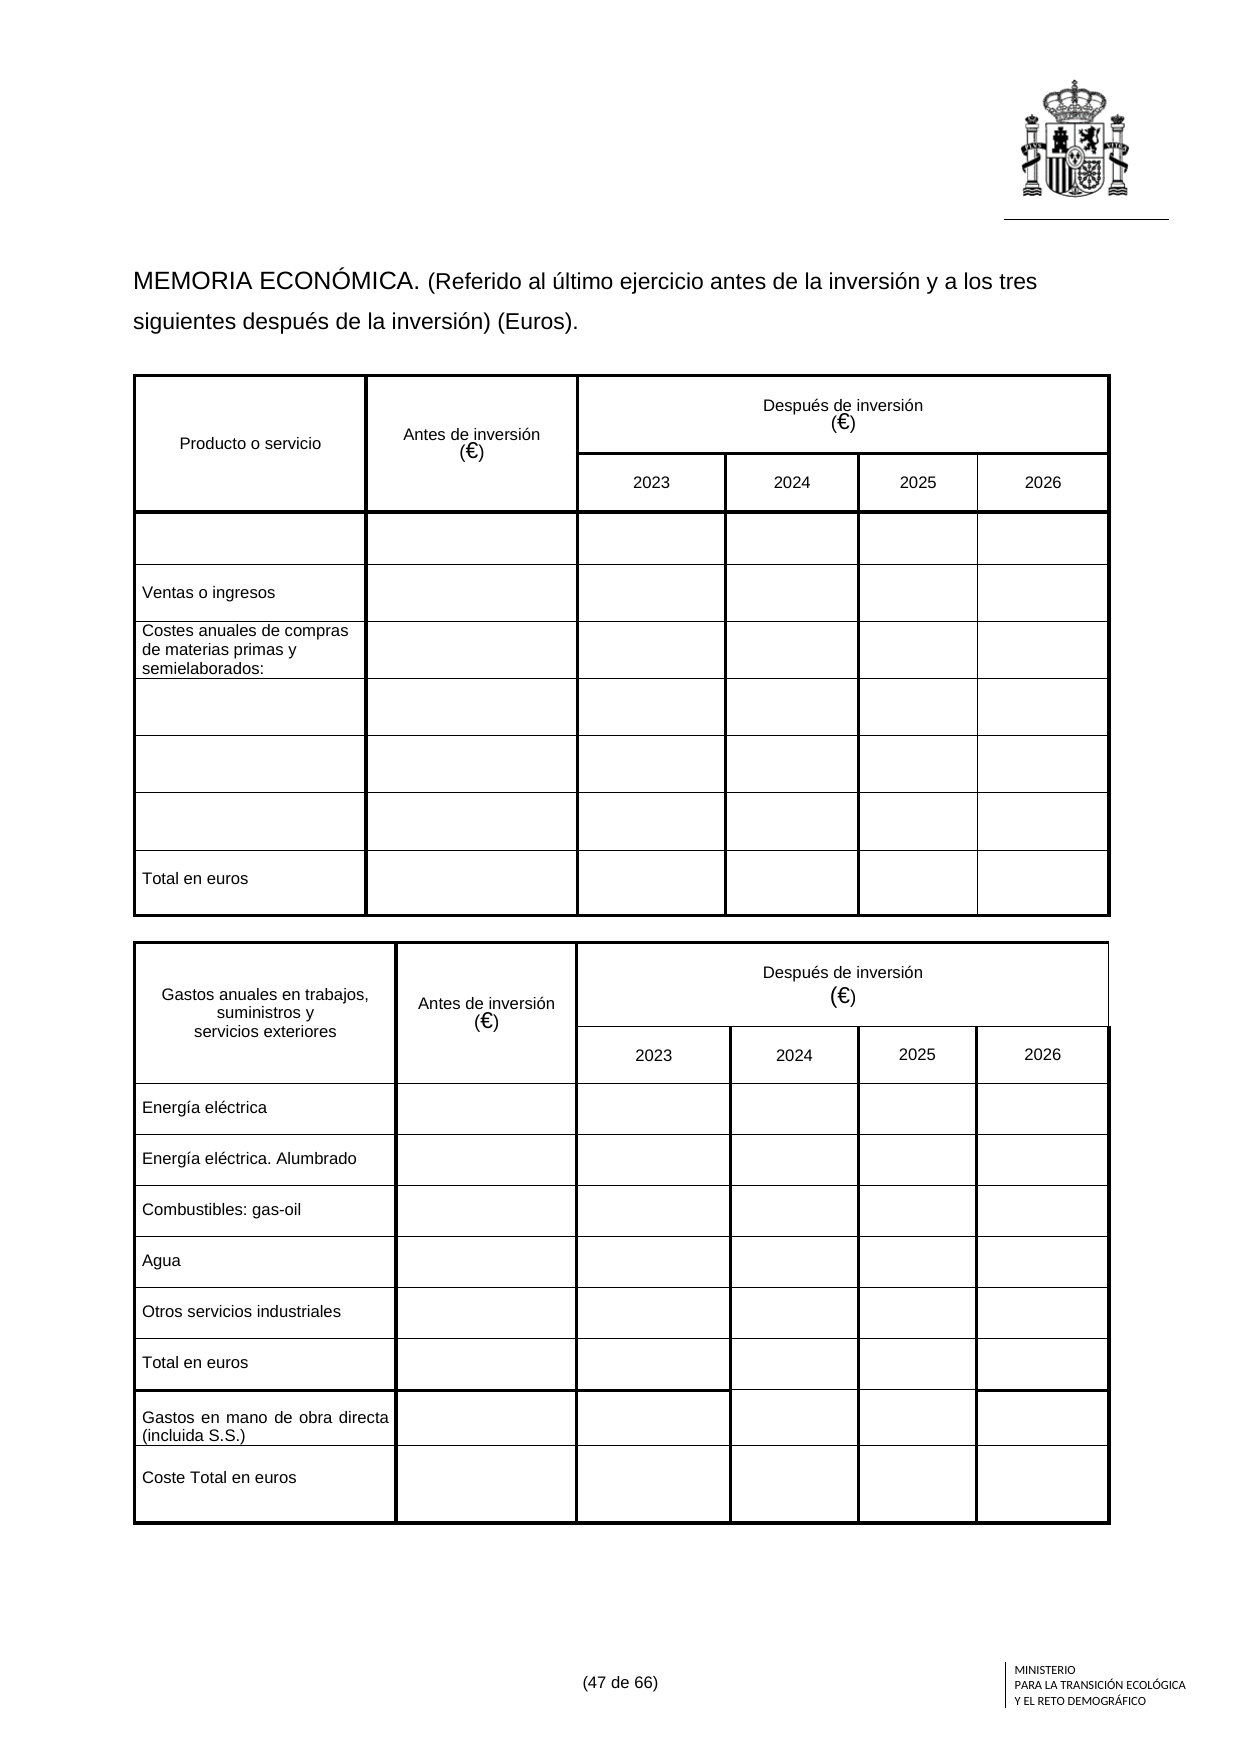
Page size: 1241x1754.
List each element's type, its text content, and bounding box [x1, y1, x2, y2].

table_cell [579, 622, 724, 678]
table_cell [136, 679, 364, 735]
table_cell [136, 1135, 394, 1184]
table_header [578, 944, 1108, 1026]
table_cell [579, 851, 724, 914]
text MEMORIA ECONÓMICA. (Referido al último ejercicio antes de la inversión y a los tres siguientes después de la inversión) (Euros). [133, 266, 1107, 334]
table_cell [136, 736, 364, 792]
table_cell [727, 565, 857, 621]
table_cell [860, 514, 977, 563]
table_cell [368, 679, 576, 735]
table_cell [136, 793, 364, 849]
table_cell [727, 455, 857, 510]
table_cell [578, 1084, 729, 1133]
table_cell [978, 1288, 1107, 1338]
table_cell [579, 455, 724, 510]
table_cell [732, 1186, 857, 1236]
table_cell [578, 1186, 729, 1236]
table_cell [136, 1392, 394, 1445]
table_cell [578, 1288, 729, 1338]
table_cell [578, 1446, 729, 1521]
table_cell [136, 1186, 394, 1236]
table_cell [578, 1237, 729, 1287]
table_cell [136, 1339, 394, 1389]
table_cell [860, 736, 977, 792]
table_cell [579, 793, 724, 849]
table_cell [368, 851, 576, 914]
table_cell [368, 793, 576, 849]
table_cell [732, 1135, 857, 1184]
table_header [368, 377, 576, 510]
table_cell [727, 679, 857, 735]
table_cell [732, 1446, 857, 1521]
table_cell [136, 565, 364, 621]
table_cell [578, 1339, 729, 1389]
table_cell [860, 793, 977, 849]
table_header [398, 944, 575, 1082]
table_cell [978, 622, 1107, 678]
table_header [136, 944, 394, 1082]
picture [1004, 73, 1142, 217]
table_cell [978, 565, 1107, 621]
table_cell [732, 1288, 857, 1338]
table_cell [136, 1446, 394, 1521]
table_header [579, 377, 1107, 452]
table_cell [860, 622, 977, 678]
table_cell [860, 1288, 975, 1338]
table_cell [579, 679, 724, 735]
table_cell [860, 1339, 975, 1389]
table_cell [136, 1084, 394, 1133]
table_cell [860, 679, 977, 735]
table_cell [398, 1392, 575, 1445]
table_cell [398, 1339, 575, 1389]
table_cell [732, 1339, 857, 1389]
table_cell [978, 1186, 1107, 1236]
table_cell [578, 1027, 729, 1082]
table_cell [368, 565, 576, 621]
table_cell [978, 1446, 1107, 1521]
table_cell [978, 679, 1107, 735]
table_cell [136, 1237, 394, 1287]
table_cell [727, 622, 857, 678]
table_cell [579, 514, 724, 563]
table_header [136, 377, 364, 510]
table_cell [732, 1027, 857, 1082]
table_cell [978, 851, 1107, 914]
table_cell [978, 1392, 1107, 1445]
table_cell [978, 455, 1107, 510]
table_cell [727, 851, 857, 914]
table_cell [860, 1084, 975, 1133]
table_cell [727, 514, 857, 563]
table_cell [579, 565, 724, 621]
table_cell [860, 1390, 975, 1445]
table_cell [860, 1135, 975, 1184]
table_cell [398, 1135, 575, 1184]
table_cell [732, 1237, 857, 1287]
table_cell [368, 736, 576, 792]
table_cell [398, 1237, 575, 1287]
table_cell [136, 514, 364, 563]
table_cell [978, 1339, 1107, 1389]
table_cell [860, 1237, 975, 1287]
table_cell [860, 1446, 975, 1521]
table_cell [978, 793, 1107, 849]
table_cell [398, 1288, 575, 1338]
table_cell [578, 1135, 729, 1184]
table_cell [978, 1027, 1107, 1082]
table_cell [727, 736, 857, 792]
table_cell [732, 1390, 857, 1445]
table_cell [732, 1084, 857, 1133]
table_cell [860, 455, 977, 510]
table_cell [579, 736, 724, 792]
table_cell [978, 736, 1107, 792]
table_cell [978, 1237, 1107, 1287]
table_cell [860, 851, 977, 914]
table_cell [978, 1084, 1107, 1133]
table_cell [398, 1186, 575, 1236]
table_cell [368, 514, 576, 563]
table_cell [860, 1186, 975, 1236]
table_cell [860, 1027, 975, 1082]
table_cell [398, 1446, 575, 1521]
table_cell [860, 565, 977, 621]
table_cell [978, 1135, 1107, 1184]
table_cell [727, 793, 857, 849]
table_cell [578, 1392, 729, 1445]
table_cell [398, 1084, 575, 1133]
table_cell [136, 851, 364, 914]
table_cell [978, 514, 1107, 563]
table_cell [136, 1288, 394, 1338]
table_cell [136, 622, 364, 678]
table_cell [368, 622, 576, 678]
